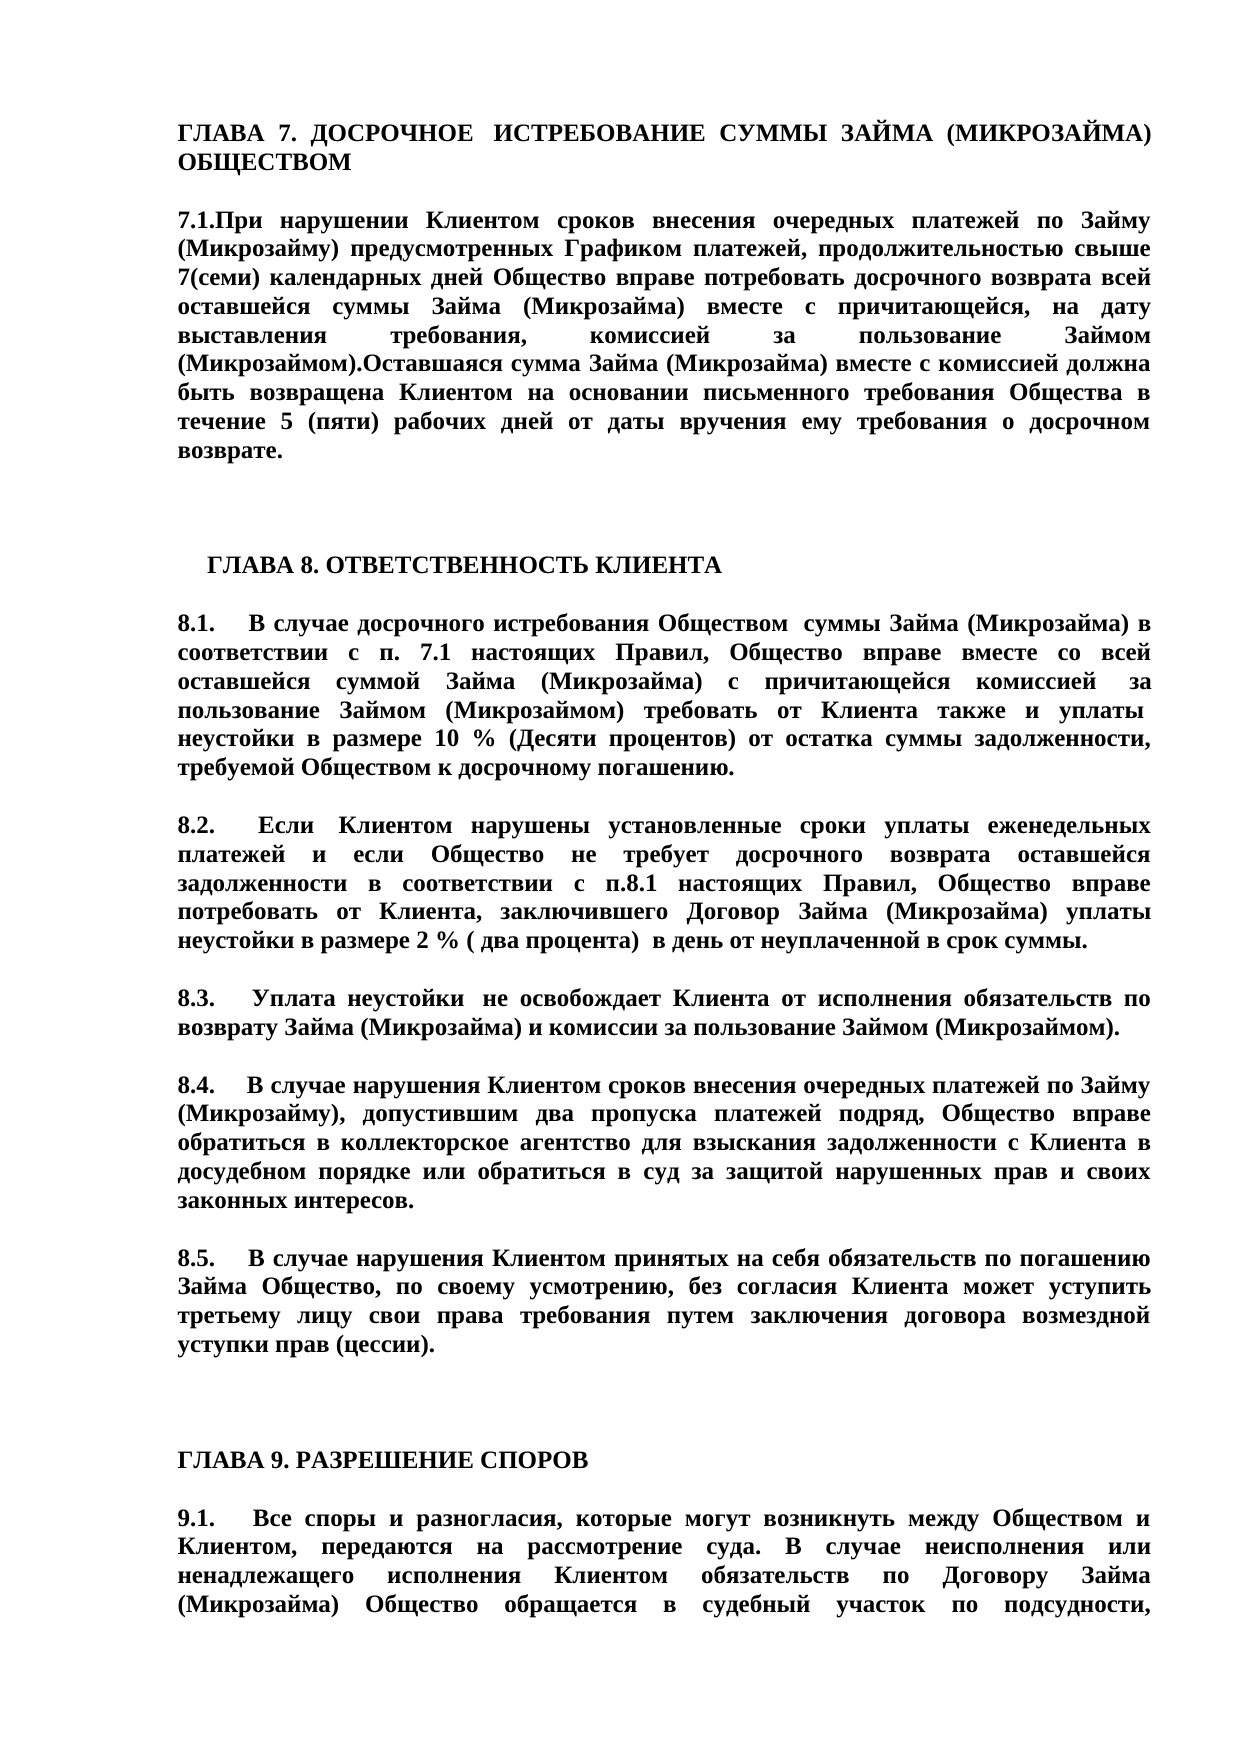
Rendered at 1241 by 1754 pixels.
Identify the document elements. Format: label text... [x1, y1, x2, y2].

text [177, 1503, 1152, 1618]
text ГЛАВА 7. ДОСРОЧНОЕ ИСТРЕБОВАНИЕ СУММЫ ЗАЙМА (МИКРОЗАЙМА) ОБЩЕСТВОМ [177, 118, 1152, 176]
text ГЛАВА 8. ОТВЕТСТВЕННОСТЬ КЛИЕНТА [207, 551, 1152, 579]
text 8.2. Если Клиентом нарушены установленные сроки уплаты еженедельных платежей и если Общество не требует досрочного возврата оставшейся задолженности в соответствии с п.8.1 настоящих Правил, Общество вправе потребовать от Клиента, заключившего Договор Займа (Микрозайма) уплаты неустойки в размере 2 % ( два процента) в день от неуплаченной в срок суммы. [177, 810, 1152, 954]
text 7.1.При нарушении Клиентом сроков внесения очередных платежей по Займу (Микрозайму) предусмотренных Графиком платежей, продолжительностью свыше 7(семи) календарных дней Общество вправе потребовать досрочного возврата всей оставшейся суммы Займа (Микрозайма) вместе с причитающейся, на дату выставления требования, комиссией за пользование Займом (Микрозаймом).Оставшаяся сумма Займа (Микрозайма) вместе с комиссией должна быть возвращена Клиентом на основании письменного требования Общества в течение 5 (пяти) рабочих дней от даты вручения ему требования о досрочном возврате. [177, 205, 1152, 463]
text 8.3. Уплата неустойки не освобождает Клиента от исполнения обязательств по возврату Займа (Микрозайма) и комиссии за пользование Займом (Микрозаймом). [177, 983, 1152, 1041]
text 8.5. В случае нарушения Клиентом принятых на себя обязательств по погашению Займа Общество, по своему усмотрению, без согласия Клиента может уступить третьему лицу свои права требования путем заключения договора возмездной уступки прав (цессии). [177, 1243, 1152, 1358]
text ГЛАВА 9. РАЗРЕШЕНИЕ СПОРОВ [177, 1445, 1152, 1473]
text 8.1. В случае досрочного истребования Обществом суммы Займа (Микрозайма) в соответствии с п. 7.1 настоящих Правил, Общество вправе вместе со всей оставшейся суммой Займа (Микрозайма) с причитающейся комиссией за пользование Займом (Микрозаймом) требовать от Клиента также и уплаты неустойки в размере 10 % (Десяти процентов) от остатка суммы задолженности, требуемой Обществом к досрочному погашению. [177, 608, 1152, 781]
text 8.4. В случае нарушения Клиентом сроков внесения очередных платежей по Займу (Микрозайму), допустившим два пропуска платежей подряд, Общество вправе обратиться в коллекторское агентство для взыскания задолженности с Клиента в досудебном порядке или обратиться в суд за защитой нарушенных прав и своих законных интересов. [177, 1070, 1152, 1213]
